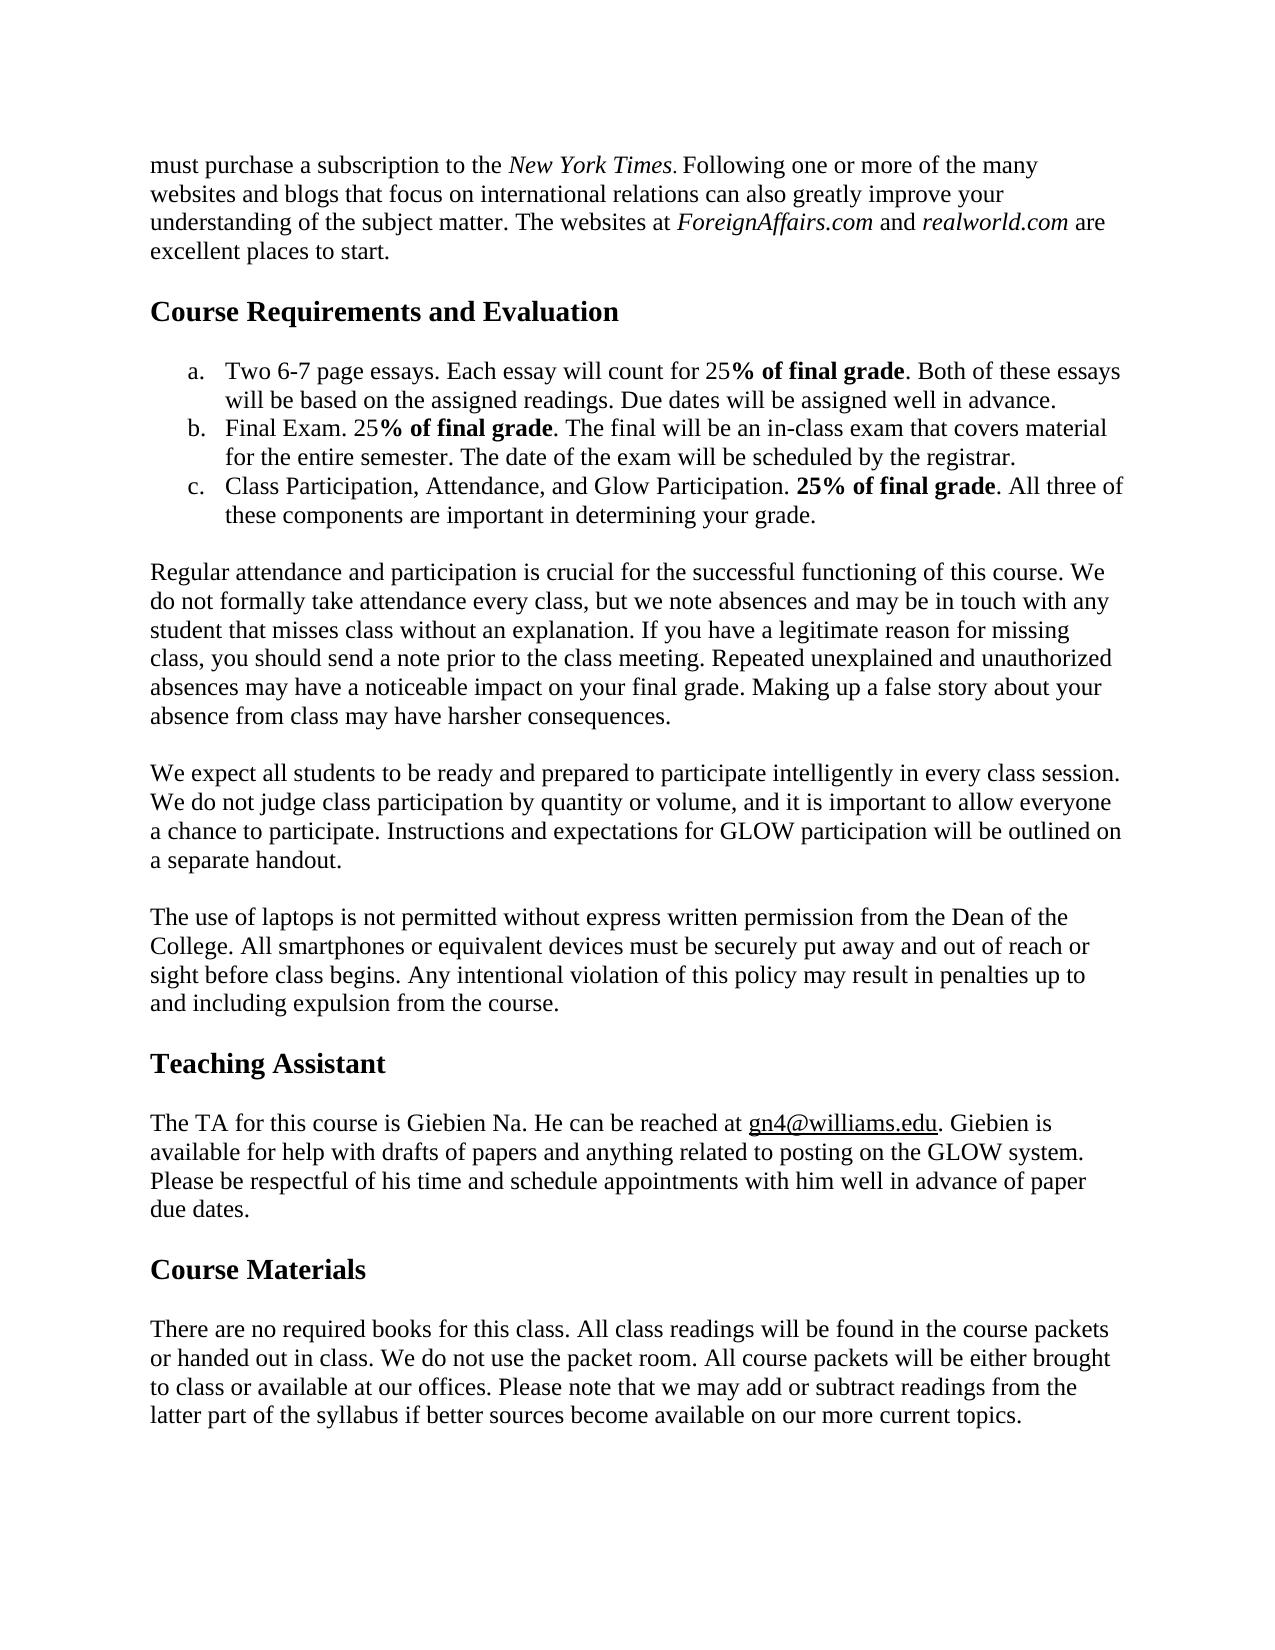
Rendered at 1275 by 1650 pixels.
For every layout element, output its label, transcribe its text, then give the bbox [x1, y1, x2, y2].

text Teaching Assistant [150, 1046, 1125, 1079]
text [150, 150, 1125, 265]
text The TA for this course is Giebien Na. He can be reached at gn4@williams.edu. Giebien is available for help with drafts of papers and anything related to posting on the GLOW system. Please be respectful of his time and schedule appointments with him well in advance of paper due dates. [150, 1108, 1125, 1223]
text The use of laptops is not permitted without express written permission from the Dean of the College. All smartphones or equivalent devices must be securely put away and out of reach or sight before class begins. Any intentional violation of this policy may result in penalties up to and including expulsion from the course. [150, 902, 1125, 1017]
text Regular attendance and participation is crucial for the successful functioning of this course. We do not formally take attendance every class, but we note absences and may be in touch with any student that misses class without an explanation. If you have a legitimate reason for missing class, you should send a note prior to the class meeting. Repeated unexplained and unauthorized absences may have a noticeable impact on your final grade. Making up a false story about your absence from class may have harsher consequences. [150, 557, 1125, 730]
text Course Materials [150, 1252, 1125, 1286]
list Two 6-7 page essays. Each essay will count for 25% of final grade. Both of these essays will be based on the assigned readings. Due dates will be assigned well in advance. [187, 356, 1125, 413]
text Course Requirements and Evaluation [150, 294, 1125, 327]
list Final Exam. 25% of final grade. The final will be an in-class exam that covers material for the entire semester. The date of the exam will be scheduled by the registrar. [187, 413, 1125, 471]
list Class Participation, Attendance, and Glow Participation. 25% of final grade. All three of these components are important in determining your grade. [187, 471, 1125, 528]
text We expect all students to be ready and prepared to participate intelligently in every class session. We do not judge class participation by quantity or volume, and it is important to allow everyone a chance to participate. Instructions and expectations for GLOW participation will be outlined on a separate handout. [150, 758, 1125, 873]
text There are no required books for this class. All class readings will be found in the course packets or handed out in class. We do not use the packet room. All course packets will be either brought to class or available at our offices. Please note that we may add or subtract readings from the latter part of the syllabus if better sources become available on our more current topics. [150, 1314, 1125, 1429]
